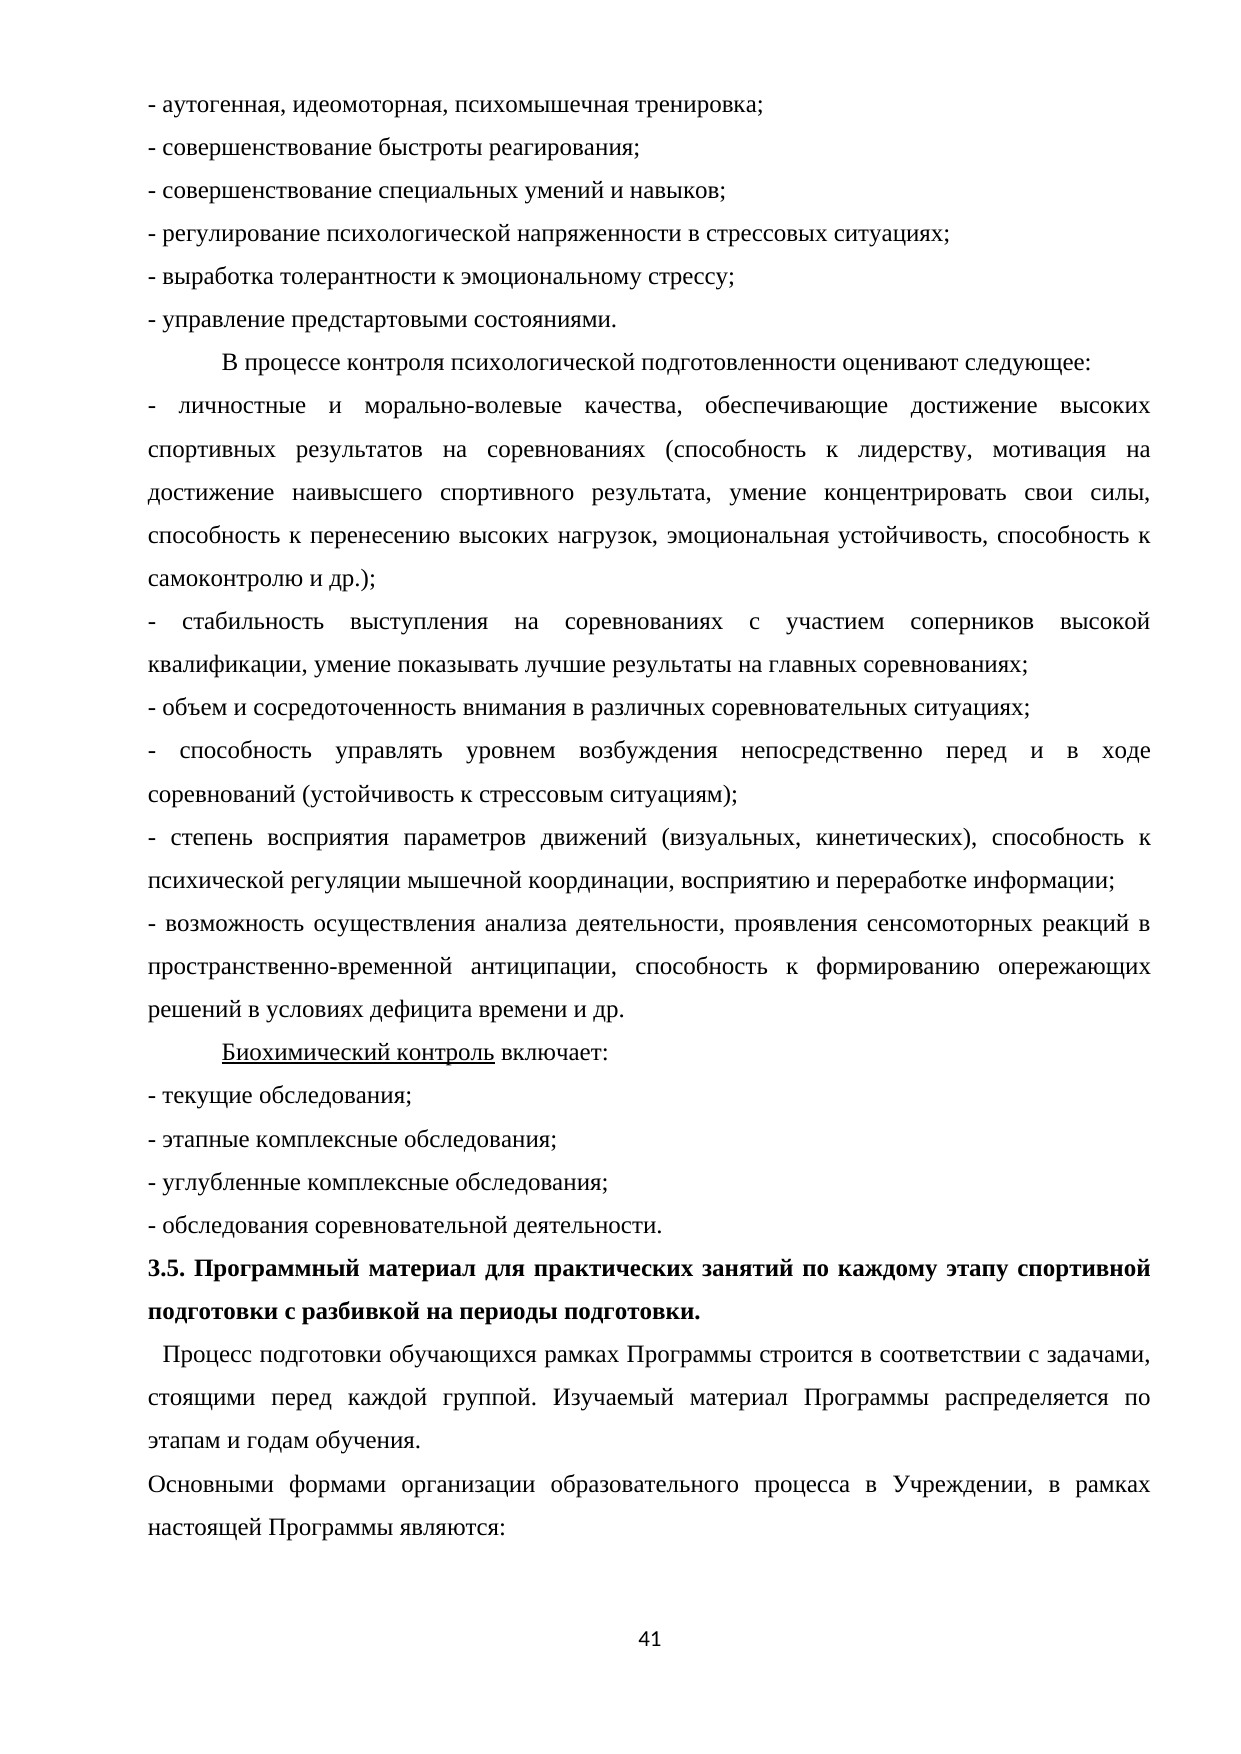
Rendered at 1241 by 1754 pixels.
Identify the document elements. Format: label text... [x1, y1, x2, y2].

text - аутогенная, идеомоторная, психомышечная тренировка; [148, 89, 1152, 117]
text Процесс подготовки обучающихся рамках Программы строится в соответствии с задачами, стоящими перед каждой группой. Изучаемый материал Программы распределяется по этапам и годам обучения. [148, 1339, 1152, 1454]
text - регулирование психологической напряженности в стрессовых ситуациях; [148, 218, 1152, 247]
text 3.5. Программный материал для практических занятий по каждому этапу спортивной подготовки с разбивкой на периоды подготовки. [148, 1253, 1152, 1325]
text - обследования соревновательной деятельности. [148, 1210, 1152, 1239]
text - способность управлять уровнем возбуждения непосредственно перед и в ходе соревнований (устойчивость к стрессовым ситуациям); [148, 736, 1152, 807]
text - совершенствование специальных умений и навыков; [148, 175, 1152, 204]
text - личностные и морально-волевые качества, обеспечивающие достижение высоких спортивных результатов на соревнованиях (способность к лидерству, мотивация на достижение наивысшего спортивного результата, умение концентрировать свои силы, способность к перенесению высоких нагрузок, эмоциональная устойчивость, способность к самоконтролю и др.); [148, 391, 1152, 592]
text Биохимический контроль включает: [148, 1037, 1152, 1066]
text - степень восприятия параметров движений (визуальных, кинетических), способность к психической регуляции мышечной координации, восприятию и переработке информации; [148, 822, 1152, 894]
text - совершенствование быстроты реагирования; [148, 132, 1152, 161]
text - углубленные комплексные обследования; [148, 1167, 1152, 1196]
text - этапные комплексные обследования; [148, 1124, 1152, 1152]
text - стабильность выступления на соревнованиях с участием соперников высокой квалификации, умение показывать лучшие результаты на главных соревнованиях; [148, 606, 1152, 678]
text - объем и сосредоточенность внимания в различных соревновательных ситуациях; [148, 692, 1152, 721]
text Основными формами организации образовательного процесса в Учреждении, в рамках настоящей Программы являются: [148, 1469, 1152, 1541]
text - выработка толерантности к эмоциональному стрессу; [148, 261, 1152, 290]
text - текущие обследования; [148, 1081, 1152, 1109]
text В процессе контроля психологической подготовленности оценивают следующее: [148, 347, 1152, 376]
text - возможность осуществления анализа деятельности, проявления сенсомоторных реакций в пространственно-временной антиципации, способность к формированию опережающих решений в условиях дефицита времени и др. [148, 908, 1152, 1023]
text - управление предстартовыми состояниями. [148, 304, 1152, 333]
